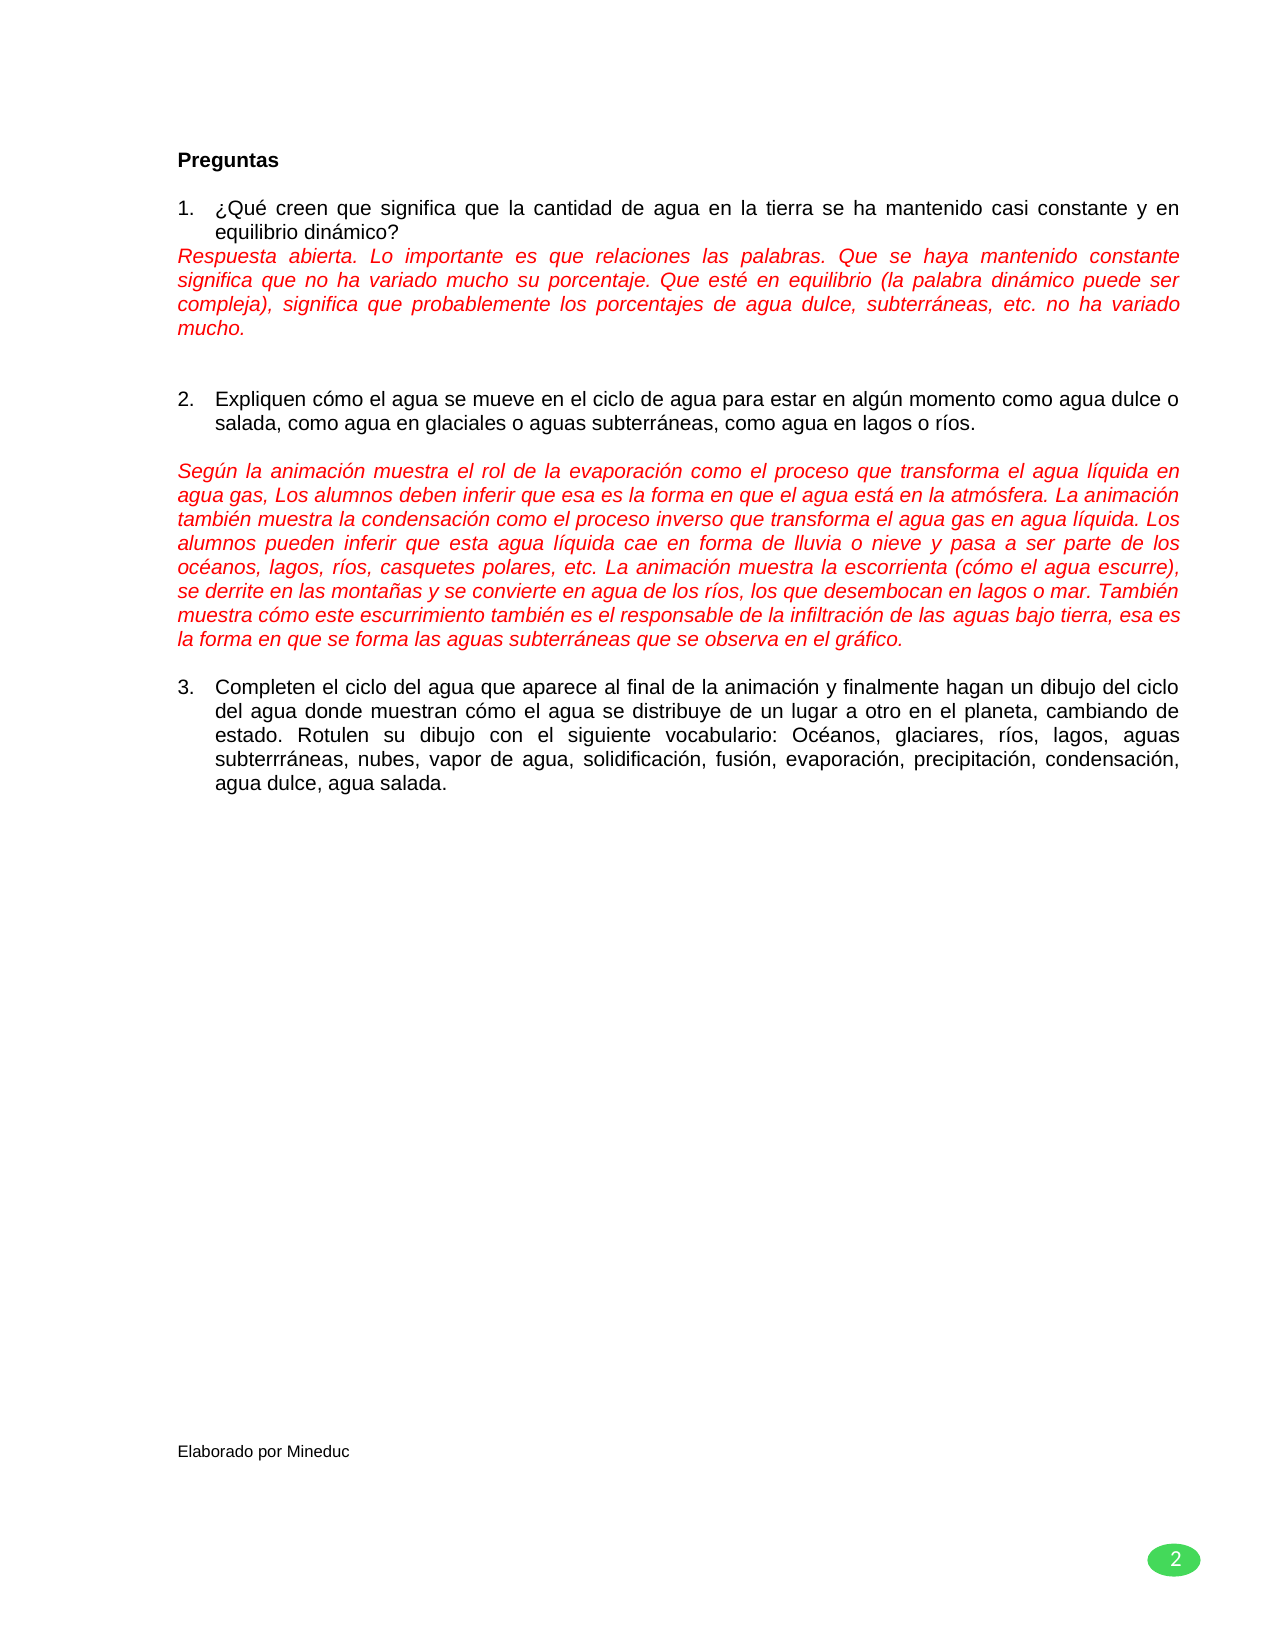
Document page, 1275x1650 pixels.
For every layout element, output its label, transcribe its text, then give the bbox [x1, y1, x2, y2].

text Respuesta abierta. Lo importante es que relaciones las palabras. Que se haya mantenido constante significa que no ha variado mucho su porcentaje. Que esté en equilibrio (la palabra dinámico puede ser compleja), significa que probablemente los porcentajes de agua dulce, subterráneas, etc. no ha variado mucho. [177, 243, 1181, 339]
text Elaborado por Mineduc [177, 1441, 1181, 1461]
list Completen el ciclo del agua que aparece al final de la animación y finalmente hagan un dibujo del ciclo del agua donde muestran cómo el agua se distribuye de un lugar a otro en el planeta, cambiando de estado. Rotulen su dibujo con el siguiente vocabulario: Océanos, glaciares, ríos, lagos, aguas subterrráneas, nubes, vapor de agua, solidificación, fusión, evaporación, precipitación, condensación, agua dulce, agua salada. [177, 675, 1181, 794]
text Preguntas [177, 148, 1181, 172]
list Expliquen cómo el agua se mueve en el ciclo de agua para estar en algún momento como agua dulce o salada, como agua en glaciales o aguas subterráneas, como agua en lagos o ríos. [177, 387, 1181, 435]
text Según la animación muestra el rol de la evaporación como el proceso que transforma el agua líquida en agua gas, Los alumnos deben inferir que esa es la forma en que el agua está en la atmósfera. La animación también muestra la condensación como el proceso inverso que transforma el agua gas en agua líquida. Los alumnos pueden inferir que esta agua líquida cae en forma de lluvia o nieve y pasa a ser parte de los océanos, lagos, ríos, casquetes polares, etc. La animación muestra la escorrienta (cómo el agua escurre), se derrite en las montañas y se convierte en agua de los ríos, los que desembocan en lagos o mar. También muestra cómo este escurrimiento también es el responsable de la infiltración de las aguas bajo tierra, esa es la forma en que se forma las aguas subterráneas que se observa en el gráfico. [177, 459, 1181, 651]
list ¿Qué creen que significa que la cantidad de agua en la tierra se ha mantenido casi constante y en equilibrio dinámico? [177, 196, 1181, 243]
